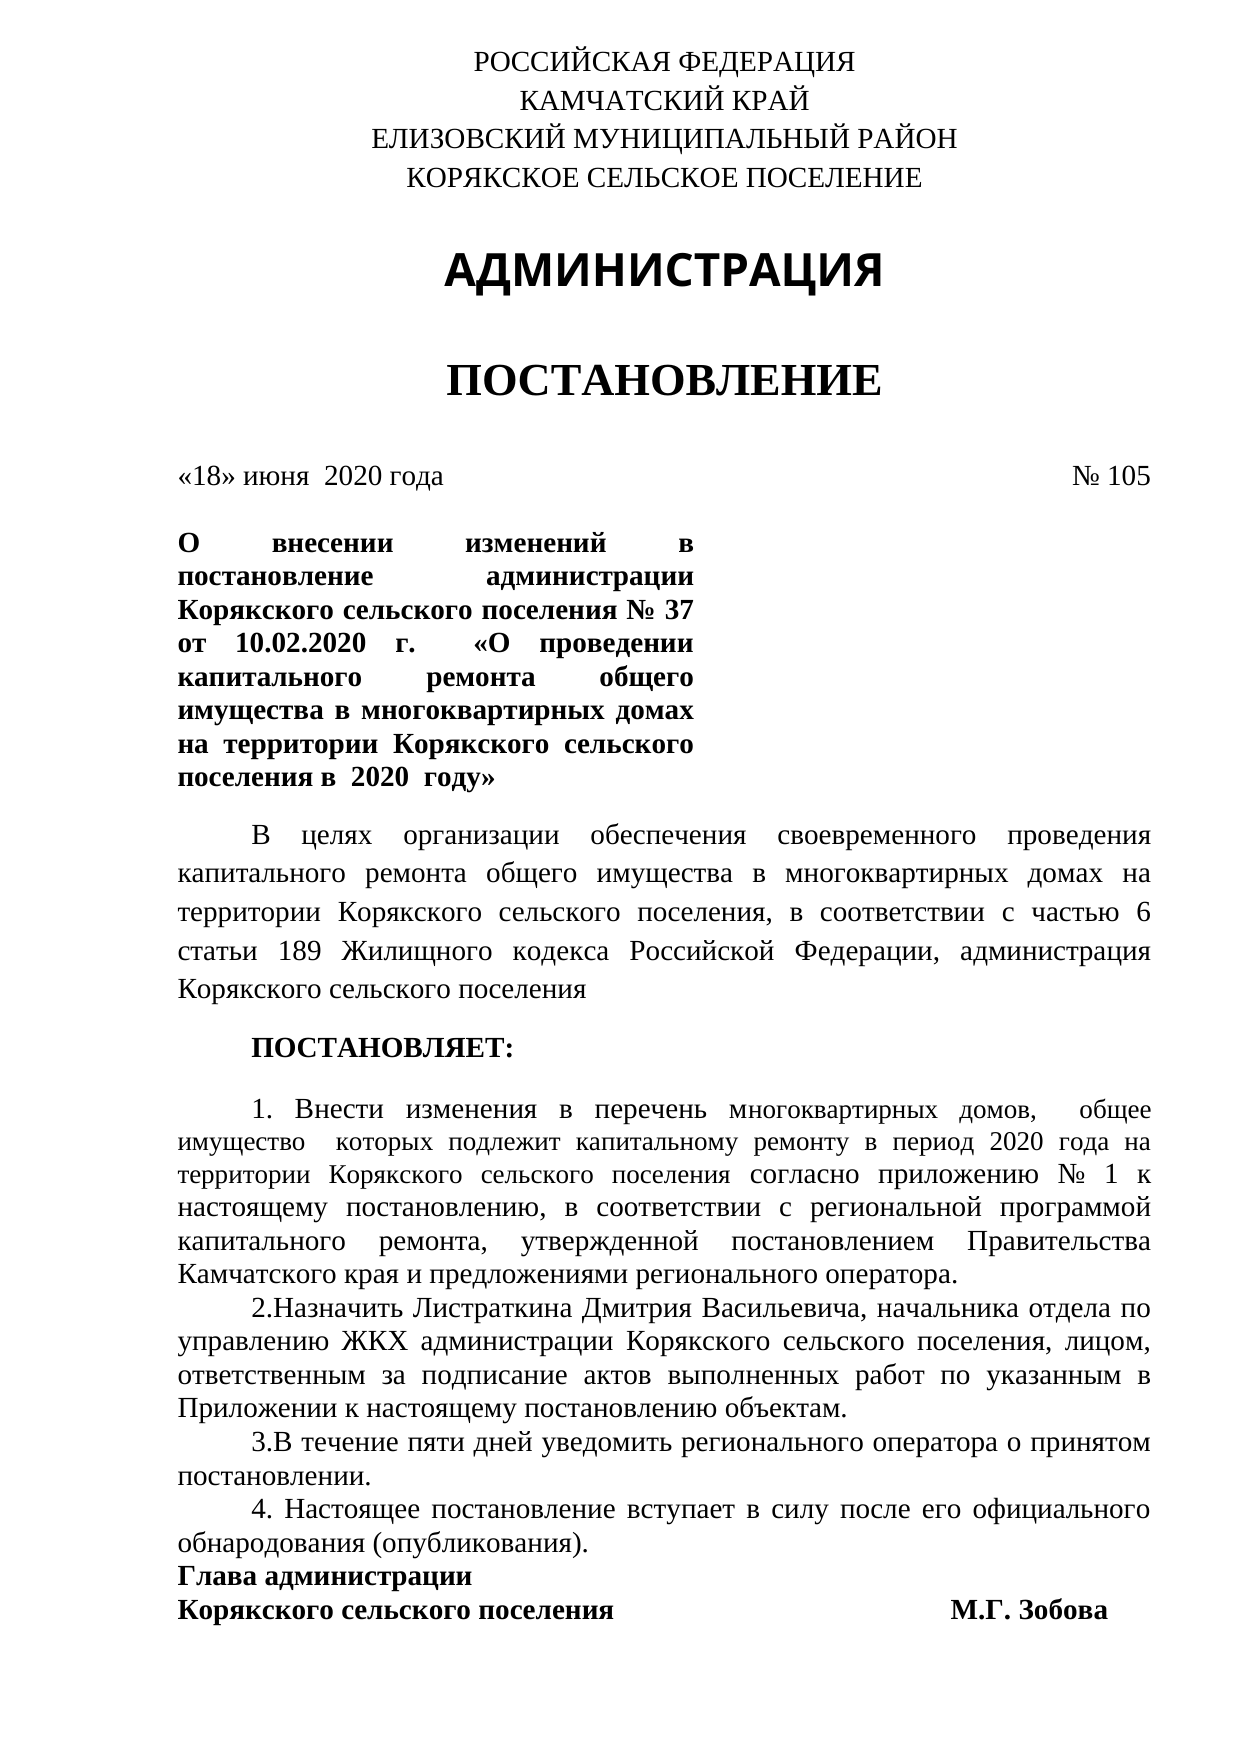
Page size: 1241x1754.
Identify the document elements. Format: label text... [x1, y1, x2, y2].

list Глава администрации [177, 1558, 1152, 1592]
text АДМИНИСТРАЦИЯ [177, 237, 1152, 299]
text КОРЯКСКОЕ СЕЛЬСКОЕ ПОСЕЛЕНИЕ [177, 160, 1152, 193]
text О внесении изменений в постановление администрации Корякского сельского поселения № 37 от 10.02.2020 г. «О проведении капитального ремонта общего имущества в многоквартирных домах на территории Корякского сельского поселения в 2020 году» [177, 525, 694, 793]
text 3.В течение пяти дней уведомить регионального оператора о принятом постановлении. [177, 1424, 1152, 1491]
text ПОСТАНОВЛЯЕТ: [177, 1031, 1152, 1064]
text РОССИЙСКАЯ ФЕДЕРАЦИЯ [177, 44, 1152, 78]
list Корякского сельского поселения М.Г. Зобова [177, 1592, 1152, 1625]
list 4. Настоящее постановление вступает в силу после его официального обнародования (опубликования). [177, 1491, 1152, 1558]
text «18» июня 2020 года № 105 [177, 458, 1152, 491]
text 1. Внести изменения в перечень многоквартирных домов, общее имущество которых подлежит капитальному ремонту в период 2020 года на территории Корякского сельского поселения согласно приложению № 1 к настоящему постановлению, в соответствии с региональной программой капитального ремонта, утвержденной постановлением Правительства Камчатского края и предложениями регионального оператора. [177, 1091, 1152, 1290]
text 2.Назначить Листраткина Дмитрия Васильевича, начальника отдела по управлению ЖКХ администрации Корякского сельского поселения, лицом, ответственным за подписание актов выполненных работ по указанным в Приложении к настоящему постановлению объектам. [177, 1290, 1152, 1424]
text ПОСТАНОВЛЕНИЕ [177, 352, 1152, 405]
text ЕЛИЗОВСКИЙ МУНИЦИПАЛЬНЫЙ РАЙОН [177, 121, 1152, 155]
text В целях организации обеспечения своевременного проведения капитального ремонта общего имущества в многоквартирных домах на территории Корякского сельского поселения, в соответствии с частью 6 статьи 189 Жилищного кодекса Российской Федерации, администрация Корякского сельского поселения [177, 817, 1152, 1005]
text КАМЧАТСКИЙ КРАЙ [330, 83, 1152, 116]
